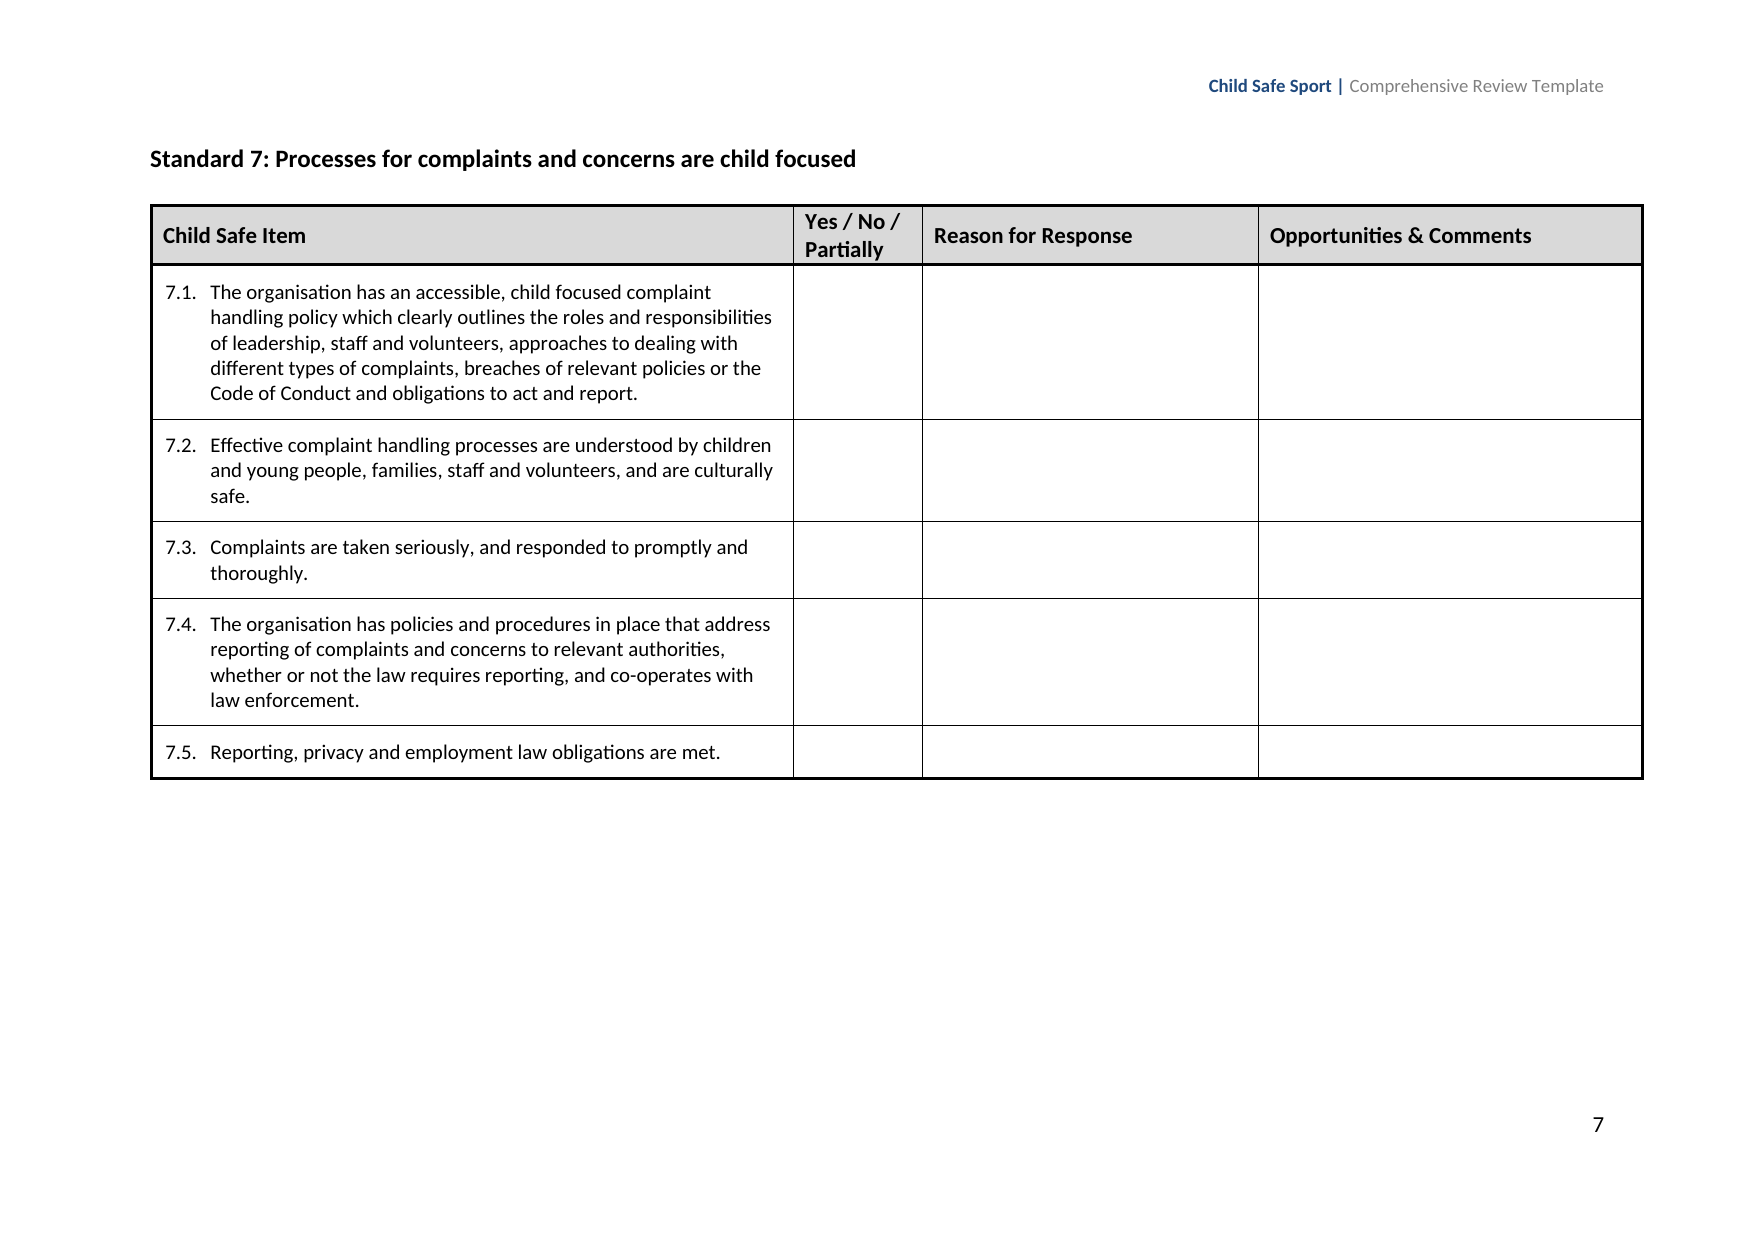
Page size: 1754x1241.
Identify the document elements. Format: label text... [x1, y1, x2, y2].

table_cell [794, 420, 922, 521]
list Standard 7: Processes for complaints and concerns are child focused [150, 143, 1604, 174]
table_cell [1259, 599, 1641, 725]
table_cell [794, 266, 922, 418]
table_cell [794, 599, 922, 725]
table_cell [794, 522, 922, 598]
table_header Opportunities & Comments [1259, 207, 1641, 263]
table_cell [1259, 522, 1641, 598]
table_header Child Safe Item [153, 207, 793, 263]
table_cell [1259, 726, 1641, 777]
table_cell [794, 726, 922, 777]
table_cell Effective complaint handling processes are understood by children and young people, families, staff and volunteers, and are culturally safe. [153, 420, 793, 521]
table_cell [923, 726, 1258, 777]
table_cell [1259, 420, 1641, 521]
table_cell The organisation has an accessible, child focused complaint handling policy which clearly outlines the roles and responsibilities of leadership, staff and volunteers, approaches to dealing with different types of complaints, breaches of relevant policies or the Code of Conduct and obligations to act and report. [153, 266, 793, 418]
table_header Yes / No / Partially [794, 207, 922, 263]
table_cell [1259, 266, 1641, 418]
table_cell [923, 266, 1258, 418]
table_cell [923, 599, 1258, 725]
table_cell [923, 420, 1258, 521]
table_cell [923, 522, 1258, 598]
table_cell The organisation has policies and procedures in place that address reporting of complaints and concerns to relevant authorities, whether or not the law requires reporting, and co-operates with law enforcement. [153, 599, 793, 725]
table_cell Complaints are taken seriously, and responded to promptly and thoroughly. [153, 522, 793, 598]
table_cell Reporting, privacy and employment law obligations are met. [153, 726, 793, 777]
table_header Reason for Response [923, 207, 1258, 263]
